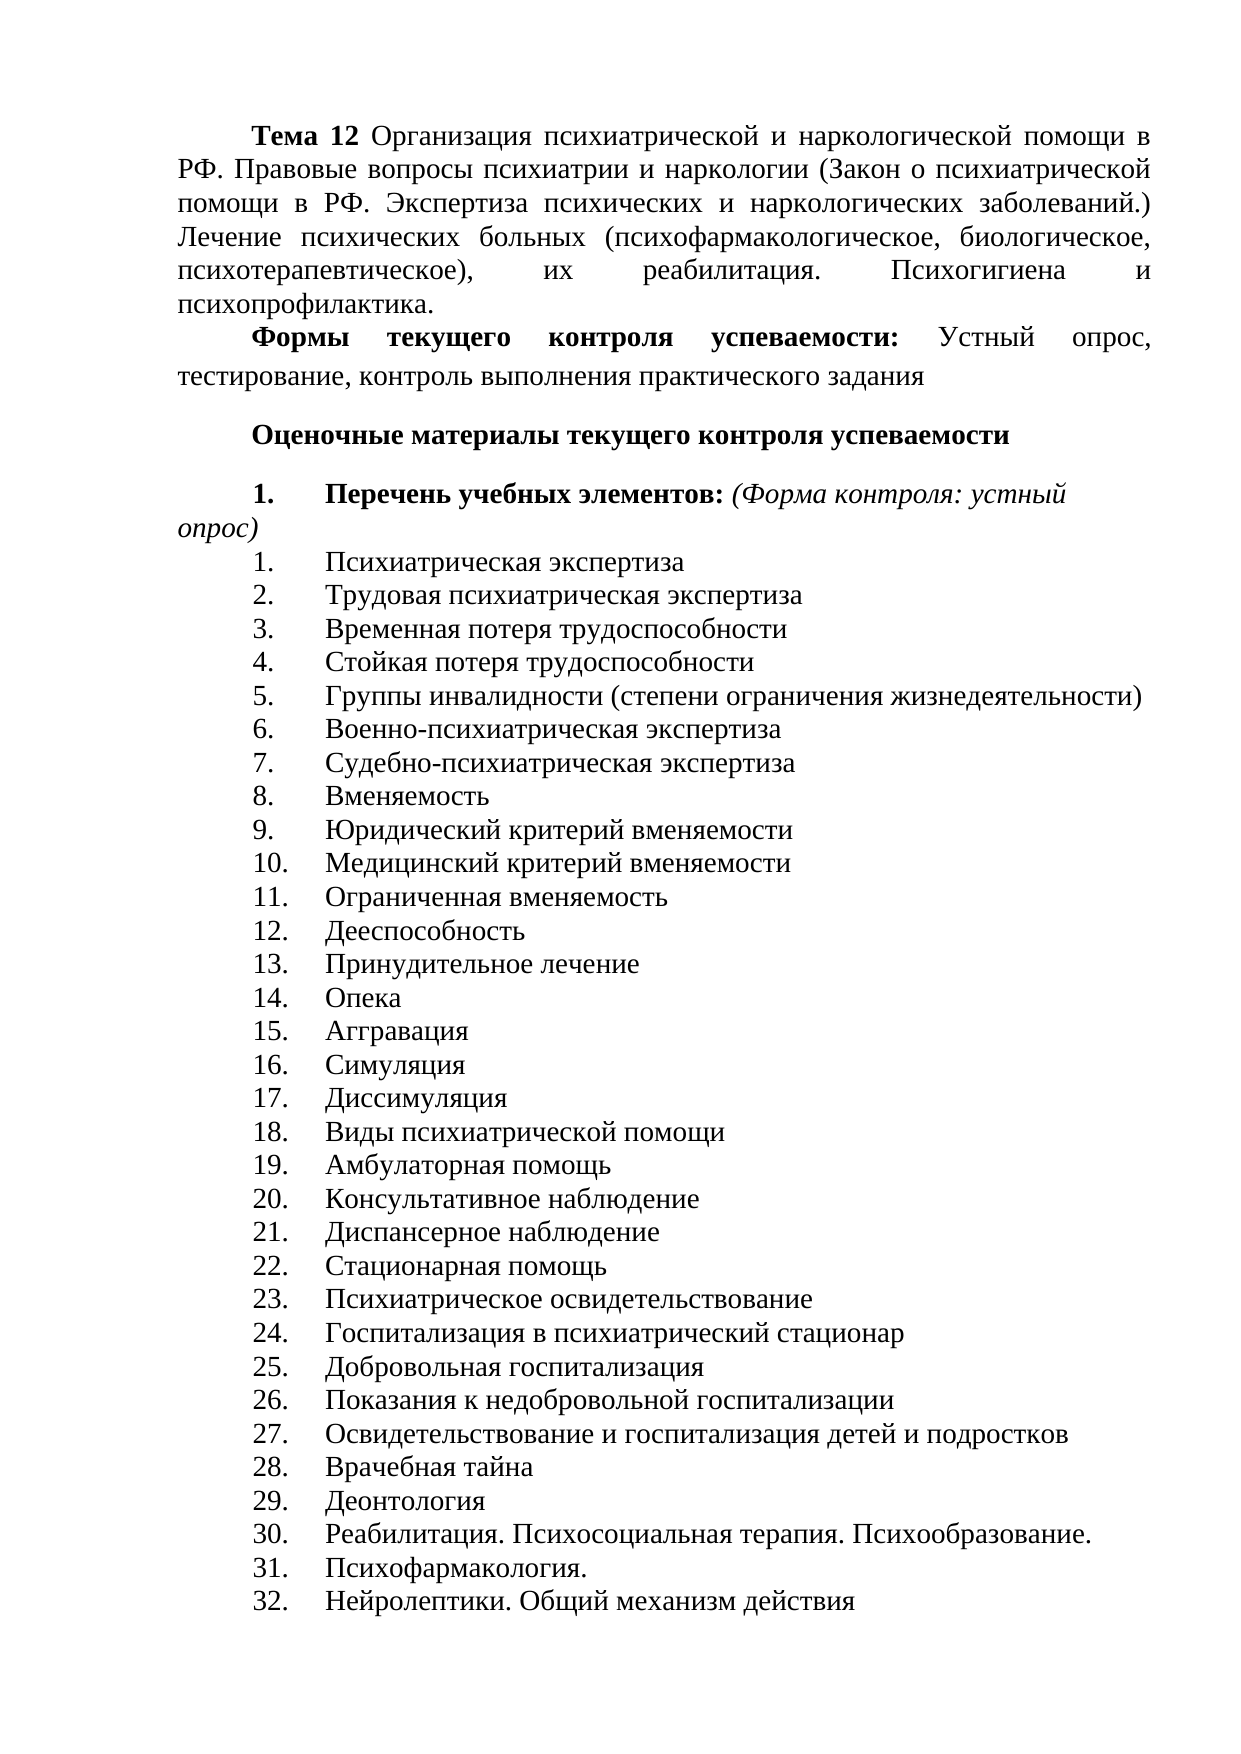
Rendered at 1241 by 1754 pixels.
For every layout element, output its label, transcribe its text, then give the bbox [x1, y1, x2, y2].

list Госпитализация в психиатрический стационар [177, 1315, 1152, 1349]
list Амбулаторная помощь [177, 1147, 1152, 1181]
list Освидетельствование и госпитализация детей и подростков [177, 1416, 1152, 1449]
list Судебно-психиатрическая экспертиза [177, 745, 1152, 778]
list Психофармакология. [177, 1550, 1152, 1583]
list Медицинский критерий вменяемости [177, 846, 1152, 879]
list Вменяемость [177, 778, 1152, 812]
list Виды психиатрической помощи [177, 1114, 1152, 1147]
list Опека [177, 980, 1152, 1013]
list Группы инвалидности (степени ограничения жизнедеятельности) [177, 678, 1152, 711]
list Психиатрическое освидетельствование [177, 1282, 1152, 1315]
list Аггравация [177, 1013, 1152, 1047]
list Реабилитация. Психосоциальная терапия. Психообразование. [177, 1516, 1152, 1550]
list Стационарная помощь [177, 1248, 1152, 1282]
list Стойкая потеря трудоспособности [177, 644, 1152, 678]
list Ограниченная вменяемость [177, 879, 1152, 913]
list Показания к недобровольной госпитализации [177, 1382, 1152, 1416]
list Военно-психиатрическая экспертиза [177, 711, 1152, 745]
text Тема 12 Организация психиатрической и наркологической помощи в РФ. Правовые вопросы психиатрии и наркологии (Закон о психиатрической помощи в РФ. Экспертиза психических и наркологических заболеваний.) Лечение психических больных (психофармакологическое, биологическое, психотерапевтическое), их реабилитация. Психогигиена и психопрофилактика. [177, 118, 1152, 319]
text Оценочные материалы текущего контроля успеваемости [177, 417, 1152, 451]
list Консультативное наблюдение [177, 1181, 1152, 1214]
list Добровольная госпитализация [177, 1349, 1152, 1382]
list Диспансерное наблюдение [177, 1214, 1152, 1248]
list Диссимуляция [177, 1080, 1152, 1114]
list Трудовая психиатрическая экспертиза [177, 577, 1152, 611]
list Временная потеря трудоспособности [177, 611, 1152, 644]
list Психиатрическая экспертиза [177, 544, 1152, 577]
list Юридический критерий вменяемости [177, 812, 1152, 846]
list Симуляция [177, 1047, 1152, 1080]
list Дееспособность [177, 913, 1152, 946]
text Формы текущего контроля успеваемости: Устный опрос, тестирование, контроль выполнения практического задания [177, 319, 1152, 391]
list Врачебная тайна [177, 1449, 1152, 1483]
list Принудительное лечение [177, 946, 1152, 980]
list Деонтология [177, 1483, 1152, 1516]
list Перечень учебных элементов: (Форма контроля: устный опрос) [177, 477, 1152, 544]
list Нейролептики. Общий механизм действия [177, 1583, 1152, 1617]
